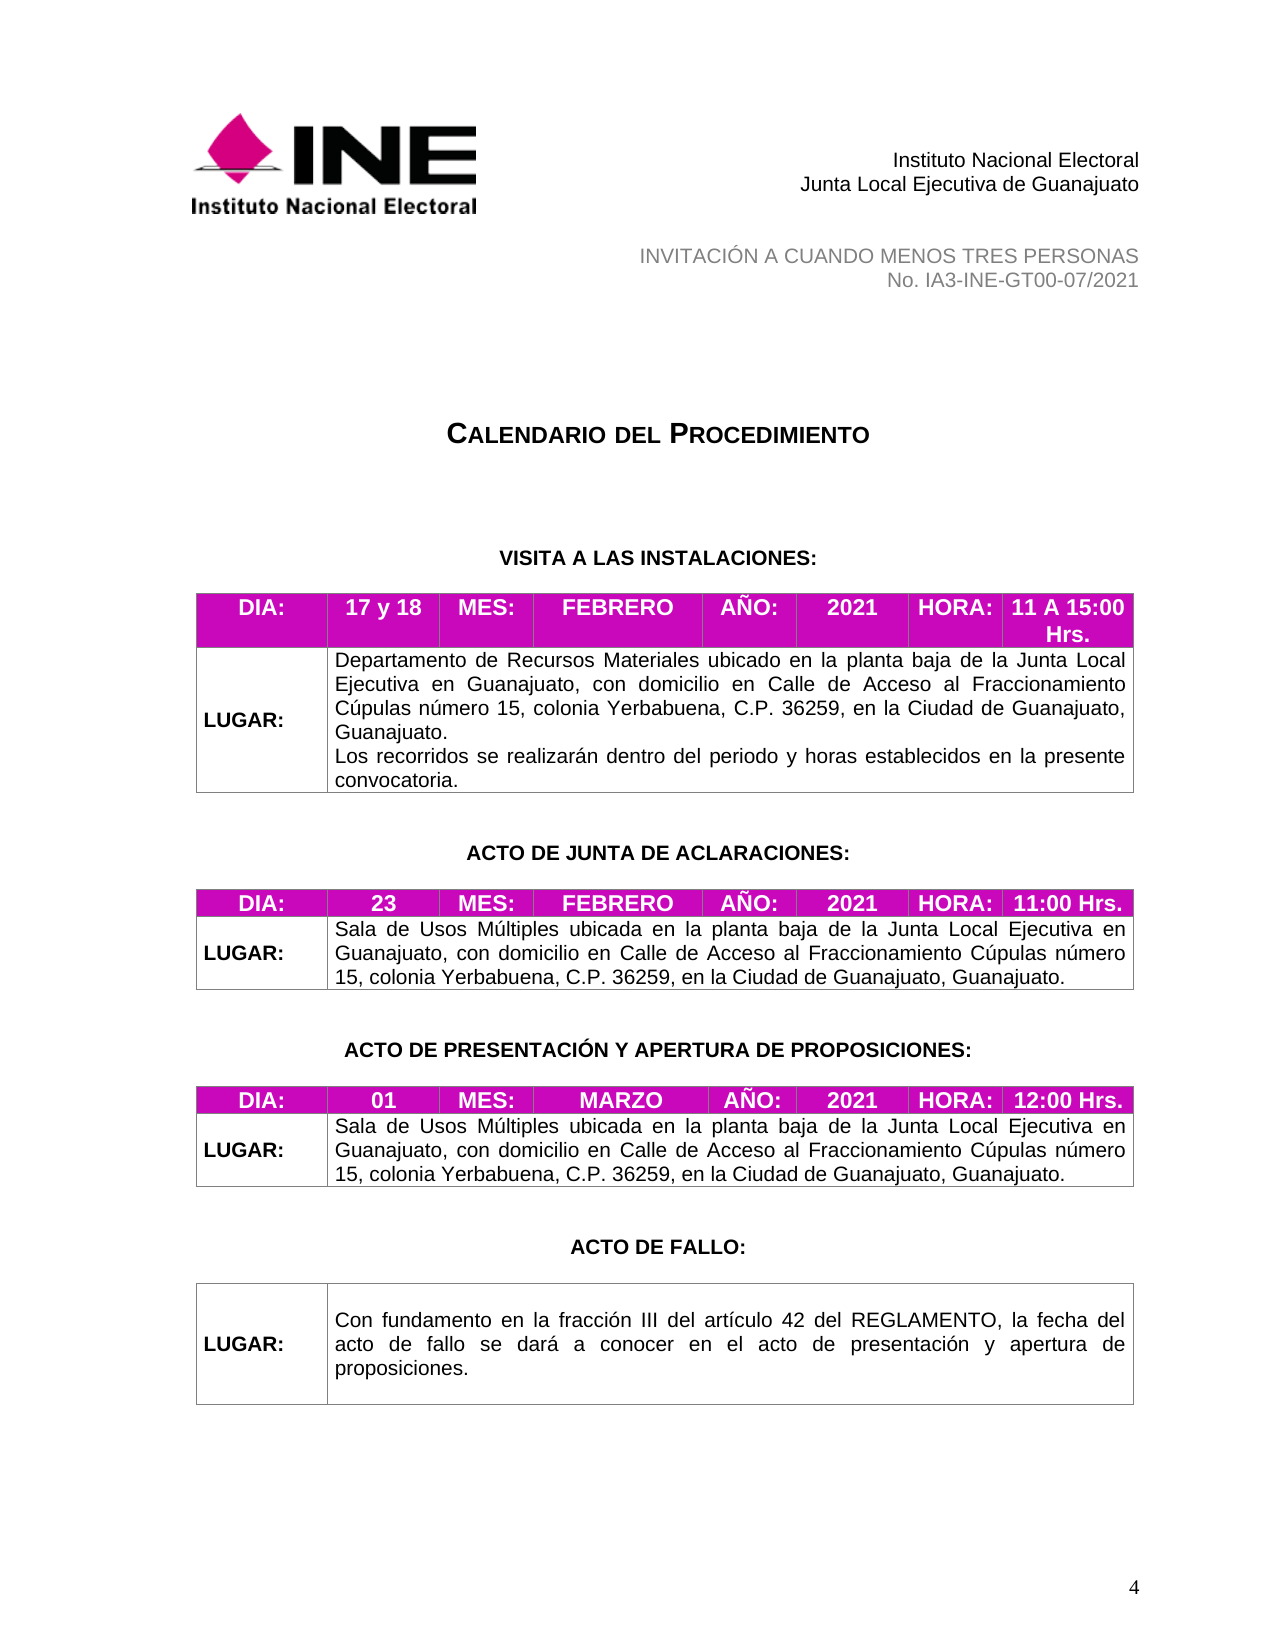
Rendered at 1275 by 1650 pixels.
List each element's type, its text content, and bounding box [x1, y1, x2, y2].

table_cell LUGAR: [197, 917, 327, 989]
table_header 17 y 18 [328, 594, 439, 647]
text VISITA A LAS INSTALACIONES: [177, 545, 1139, 569]
table_header 2021 [797, 594, 908, 647]
table_header AÑO: [709, 1087, 796, 1113]
table_header 12:00 Hrs. [1003, 1087, 1133, 1113]
table_header 11 A 15:00 Hrs. [1003, 594, 1133, 647]
table_header MES: [440, 594, 533, 647]
table_header 2021 [797, 890, 908, 916]
table_header 2021 [797, 1087, 908, 1113]
table_cell Sala de Usos Múltiples ubicada en la planta baja de la Junta Local Ejecutiva en Guanajuato, con domicilio en Calle de Acceso al Fraccionamiento Cúpulas número 15, colonia Yerbabuena, C.P. 36259, en la Ciudad de Guanajuato, Guanajuato. [328, 1114, 1133, 1186]
table_header AÑO: [703, 594, 796, 647]
text ACTO DE FALLO: [177, 1235, 1139, 1259]
table_header LUGAR: [197, 1284, 327, 1404]
table_header MARZO [534, 1087, 708, 1113]
table_header DIA: [197, 890, 327, 916]
table_header 11:00 Hrs. [1003, 890, 1133, 916]
table_header AÑO: [703, 890, 796, 916]
table_header FEBRERO [534, 890, 702, 916]
table_header HORA: [909, 594, 1002, 647]
table_header 23 [328, 890, 439, 916]
table_header FEBRERO [534, 594, 702, 647]
table_header 01 [328, 1087, 439, 1113]
picture [192, 113, 476, 214]
text ACTO DE PRESENTACIÓN Y APERTURA DE PROPOSICIONES: [177, 1038, 1139, 1062]
table_header HORA: [909, 890, 1002, 916]
text ACTO DE JUNTA DE ACLARACIONES: [177, 841, 1139, 865]
table_header DIA: [197, 1087, 327, 1113]
table_header DIA: [197, 594, 327, 647]
table_header Con fundamento en la fracción III del artículo 42 del REGLAMENTO, la fecha del acto de fallo se dará a conocer en el acto de presentación y apertura de proposiciones. [328, 1284, 1133, 1404]
table_header MES: [440, 890, 533, 916]
table_cell Departamento de Recursos Materiales ubicado en la planta baja de la Junta Local Ejecutiva en Guanajuato, con domicilio en Calle de Acceso al Fraccionamiento Cúpulas número 15, colonia Yerbabuena, C.P. 36259, en la Ciudad de Guanajuato, Guanajuato. Los recorridos se realizarán dentro del periodo y horas establecidos en la presente convocatoria. [328, 648, 1133, 792]
table_header HORA: [909, 1087, 1002, 1113]
table_header MES: [440, 1087, 533, 1113]
table_cell LUGAR: [197, 1114, 327, 1186]
table_cell LUGAR: [197, 648, 327, 792]
table_cell Sala de Usos Múltiples ubicada en la planta baja de la Junta Local Ejecutiva en Guanajuato, con domicilio en Calle de Acceso al Fraccionamiento Cúpulas número 15, colonia Yerbabuena, C.P. 36259, en la Ciudad de Guanajuato, Guanajuato. [328, 917, 1133, 989]
text Calendario del Procedimiento [177, 416, 1139, 449]
